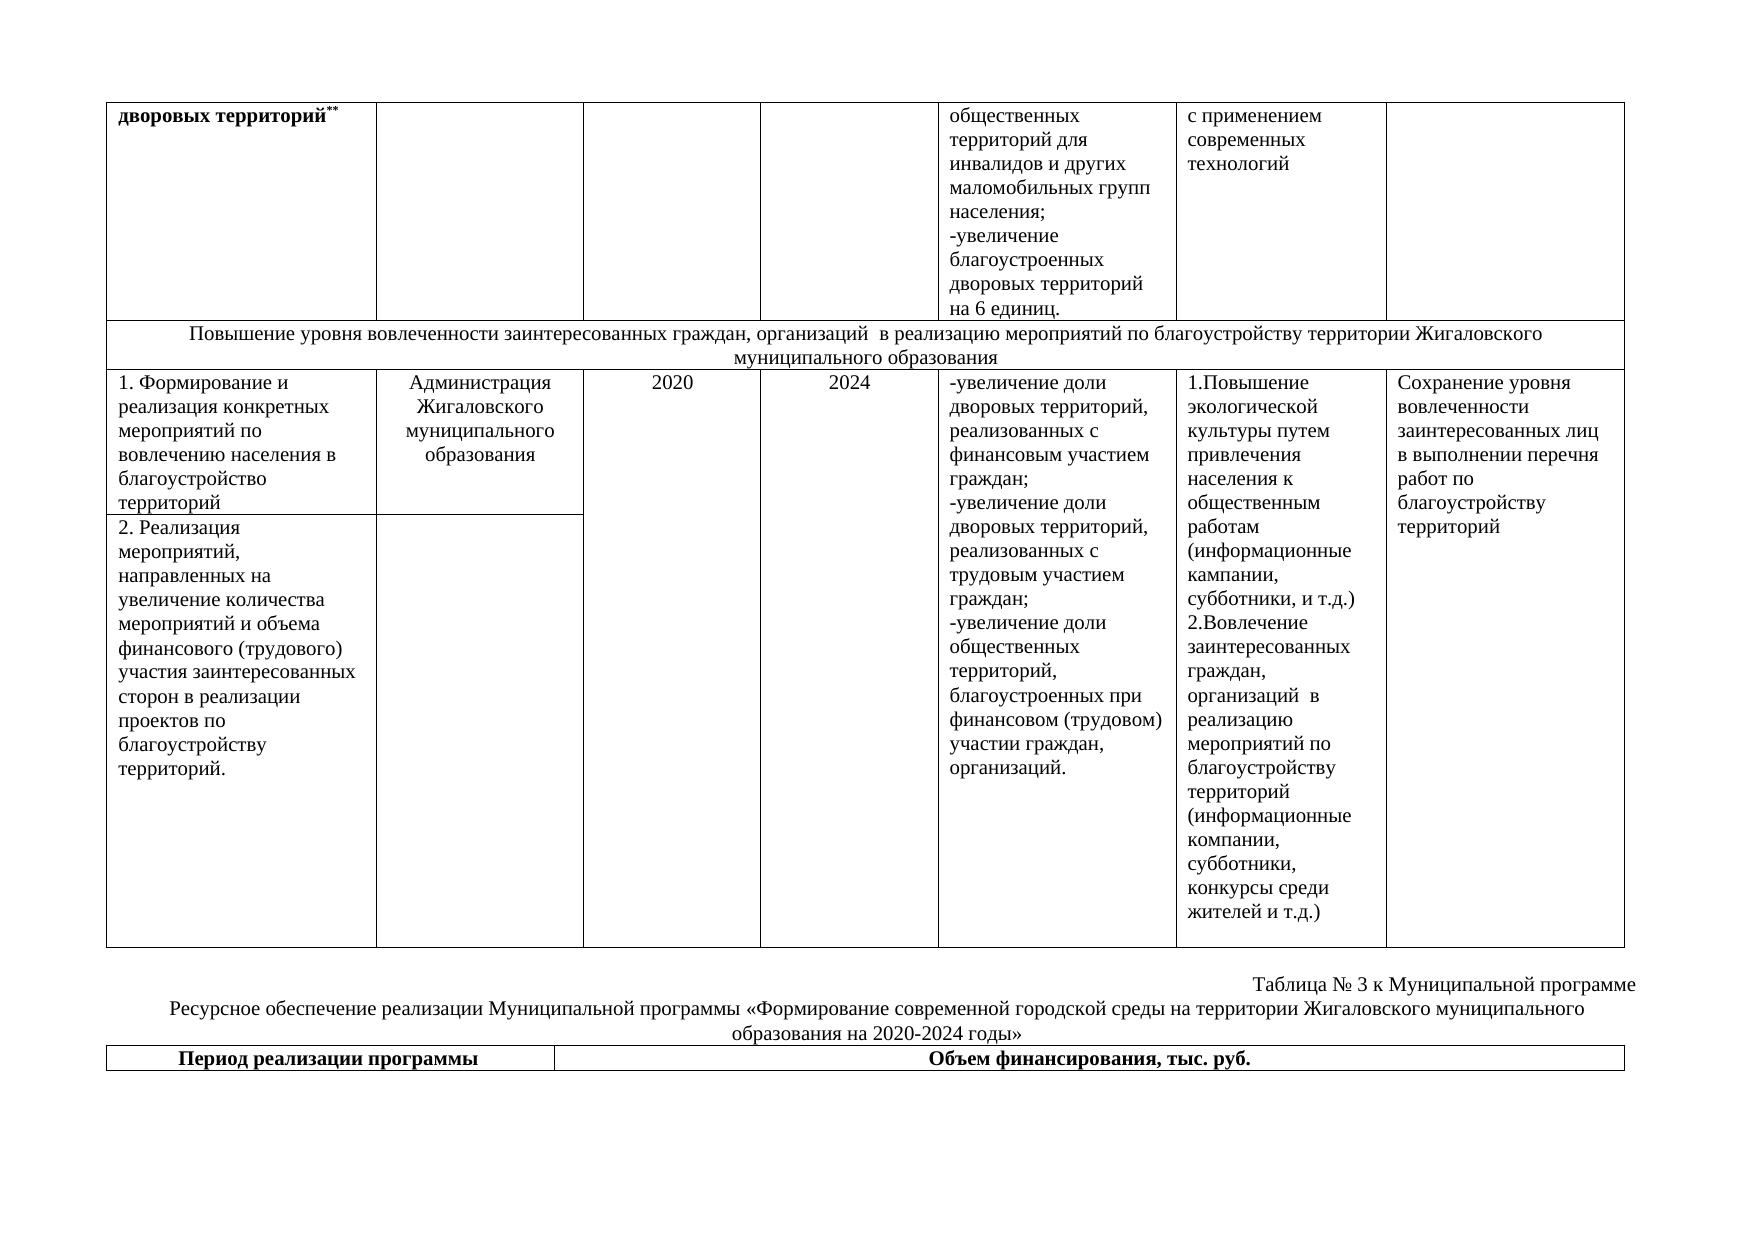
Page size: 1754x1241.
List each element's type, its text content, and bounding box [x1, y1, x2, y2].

text Ресурсное обеспечение реализации Муниципальной программы «Формирование современной городской среды на территории Жигаловского муниципального образования на 2020-2024 годы» [118, 996, 1636, 1044]
table_cell 1.Повышение экологической культуры путем привлечения населения к общественным работам (информационные кампании, субботники, и т.д.) 2.Вовлечение заинтересованных граждан, организаций в реализацию мероприятий по благоустройству территорий (информационные компании, субботники, конкурсы среди жителей и т.д.) [1177, 370, 1386, 947]
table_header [107, 1046, 554, 1069]
text Таблица № 3 к Муниципальной программе [118, 972, 1636, 996]
table_cell 1. Формирование и реализация конкретных мероприятий по вовлечению населения в благоустройство территорий [107, 370, 376, 514]
table_header Объем финансирования, тыс. руб. [555, 1046, 1624, 1069]
table_cell -увеличение доли дворовых территорий, реализованных с финансовым участием граждан; -увеличение доли дворовых территорий, реализованных с трудовым участием граждан; -увеличение доли общественных территорий, благоустроенных при финансовом (трудовом) участии граждан, организаций. [939, 370, 1176, 947]
table_cell [377, 515, 583, 947]
table_cell [761, 103, 938, 319]
table_cell 2020 [584, 370, 760, 947]
table_cell Администрация Жигаловского муниципального образования [377, 370, 583, 514]
table_cell Сохранение уровня вовлеченности заинтересованных лиц в выполнении перечня работ по благоустройству территорий [1387, 370, 1624, 947]
table_cell 2024 [761, 370, 938, 947]
table_cell [1387, 103, 1624, 319]
table_cell Повышение уровня вовлеченности заинтересованных граждан, организаций в реализацию мероприятий по благоустройству территории Жигаловского муниципального образования [107, 321, 1624, 369]
table_cell 2. Реализация мероприятий, направленных на увеличение количества мероприятий и объема финансового (трудового) участия заинтересованных сторон в реализации проектов по благоустройству территорий. [107, 515, 376, 947]
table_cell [107, 103, 376, 319]
table_cell [584, 103, 760, 319]
